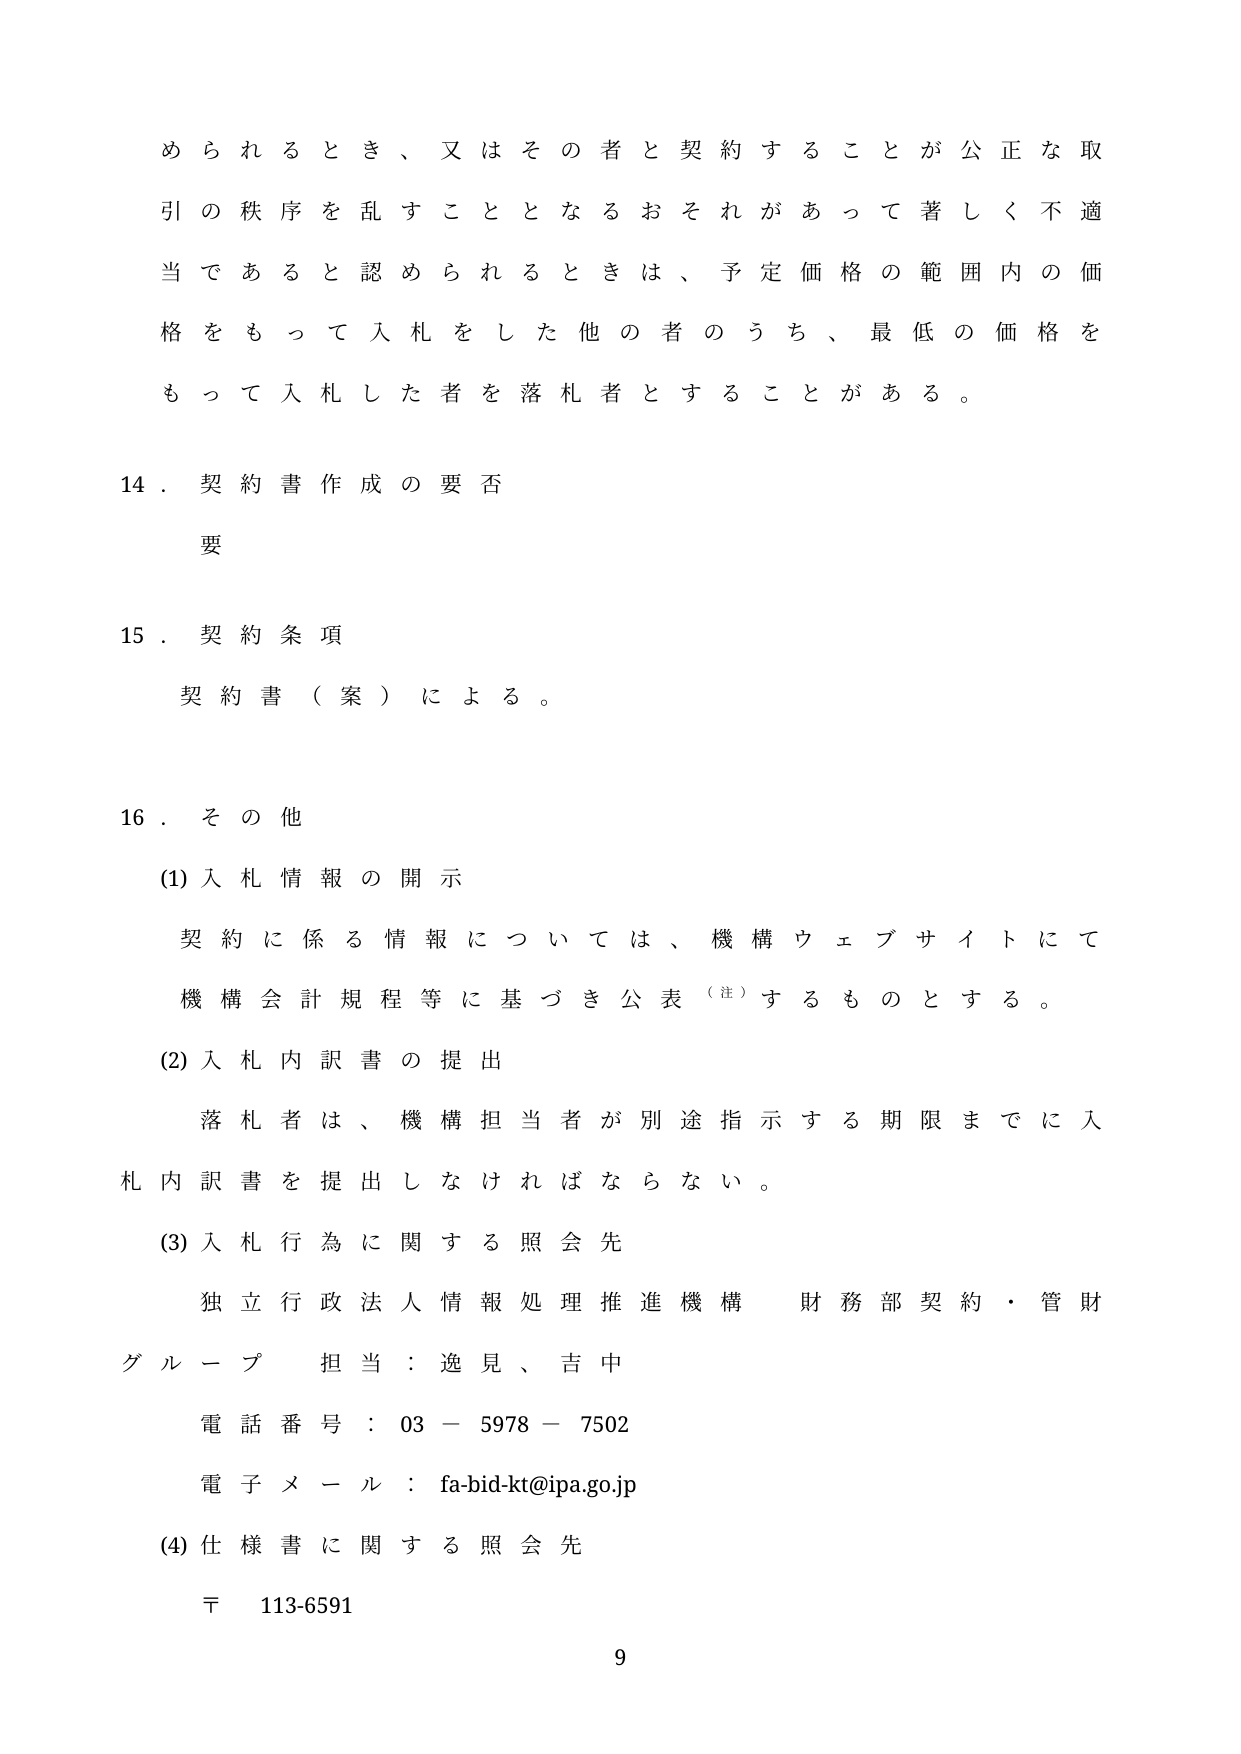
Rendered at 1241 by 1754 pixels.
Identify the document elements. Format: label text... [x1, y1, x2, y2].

text 独立行政法人情報処理推進機構 財務部契約・管財グループ 担当：逸見、吉中 [120, 1271, 1120, 1392]
text 契約に係る情報については、機構ウェブサイトにて機構会計規程等に基づき公表（注）するものとする。 [160, 907, 1120, 1028]
text 〒113-6591 [120, 1574, 1120, 1635]
text 契約書（案）による。 [120, 665, 1120, 725]
text (3) 入札行為に関する照会先 [120, 1210, 1120, 1271]
text 15．契約条項 [120, 604, 1120, 665]
text 16．その他 [120, 786, 1120, 847]
text (2) 入札内訳書の提出 [120, 1028, 1120, 1089]
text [140, 119, 1120, 422]
text (4) 仕様書に関する照会先 [140, 1513, 1120, 1574]
text 電話番号：03－5978－7502 [120, 1392, 1120, 1453]
text 落札者は、機構担当者が別途指示する期限までに入札内訳書を提出しなければならない。 [120, 1089, 1120, 1210]
text (1) 入札情報の開示 [120, 847, 1120, 907]
text 要 [120, 513, 1120, 574]
text 電子メール：fa-bid-kt@ipa.go.jp [120, 1453, 1120, 1513]
text 14．契約書作成の要否 [120, 453, 1120, 513]
